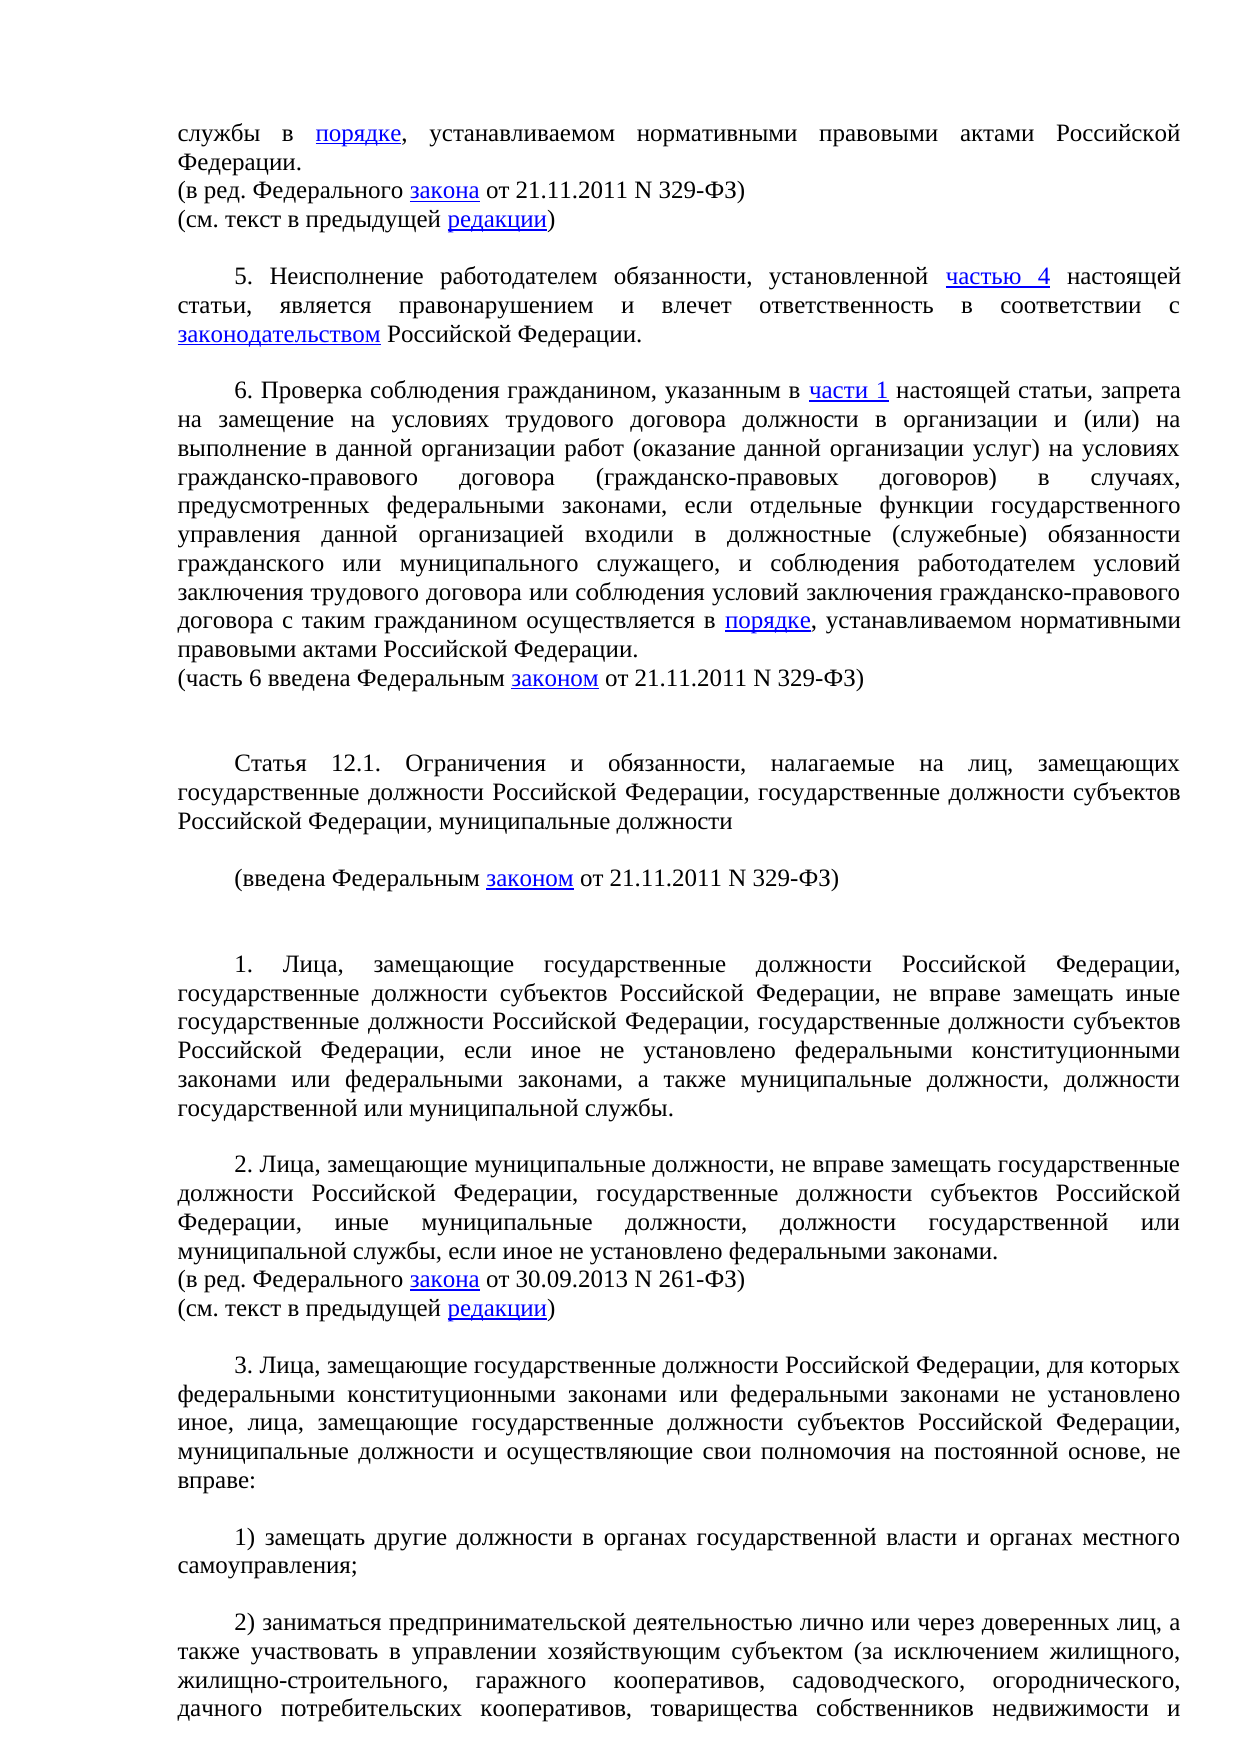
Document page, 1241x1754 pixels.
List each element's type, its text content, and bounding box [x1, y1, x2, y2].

text 2. Лица, замещающие муниципальные должности, не вправе замещать государственные должности Российской Федерации, государственные должности субъектов Российской Федерации, иные муниципальные должности, должности государственной или муниципальной службы, если иное не установлено федеральными законами. [177, 1149, 1181, 1264]
text (в ред. Федерального закона от 21.11.2011 N 329-ФЗ) [177, 176, 1181, 204]
text (в ред. Федерального закона от 30.09.2013 N 261-ФЗ) [177, 1264, 1181, 1293]
text Статья 12.1. Ограничения и обязанности, налагаемые на лиц, замещающих государственные должности Российской Федерации, государственные должности субъектов Российской Федерации, муниципальные должности [177, 748, 1181, 835]
text 6. Проверка соблюдения гражданином, указанным в части 1 настоящей статьи, запрета на замещение на условиях трудового договора должности в организации и (или) на выполнение в данной организации работ (оказание данной организации услуг) на условиях гражданско-правового договора (гражданско-правовых договоров) в случаях, предусмотренных федеральными законами, если отдельные функции государственного управления данной организацией входили в должностные (служебные) обязанности гражданского или муниципального служащего, и соблюдения работодателем условий заключения трудового договора или соблюдения условий заключения гражданско-правового договора с таким гражданином осуществляется в порядке, устанавливаемом нормативными правовыми актами Российской Федерации. [177, 375, 1181, 663]
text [177, 118, 1181, 176]
text 3. Лица, замещающие государственные должности Российской Федерации, для которых федеральными конституционными законами или федеральными законами не установлено иное, лица, замещающие государственные должности субъектов Российской Федерации, муниципальные должности и осуществляющие свои полномочия на постоянной основе, не вправе: [177, 1350, 1181, 1494]
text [177, 1607, 1181, 1722]
text (см. текст в предыдущей редакции) [177, 204, 1181, 233]
text 1) замещать другие должности в органах государственной власти и органах местного самоуправления; [177, 1522, 1181, 1579]
text (см. текст в предыдущей редакции) [177, 1293, 1181, 1322]
text (часть 6 введена Федеральным законом от 21.11.2011 N 329-ФЗ) [177, 663, 1181, 692]
text 1. Лица, замещающие государственные должности Российской Федерации, государственные должности субъектов Российской Федерации, не вправе замещать иные государственные должности Российской Федерации, государственные должности субъектов Российской Федерации, если иное не установлено федеральными конституционными законами или федеральными законами, а также муниципальные должности, должности государственной или муниципальной службы. [177, 949, 1181, 1121]
text (введена Федеральным законом от 21.11.2011 N 329-ФЗ) [177, 863, 1181, 892]
text 5. Неисполнение работодателем обязанности, установленной частью 4 настоящей статьи, является правонарушением и влечет ответственность в соответствии с законодательством Российской Федерации. [177, 261, 1181, 347]
